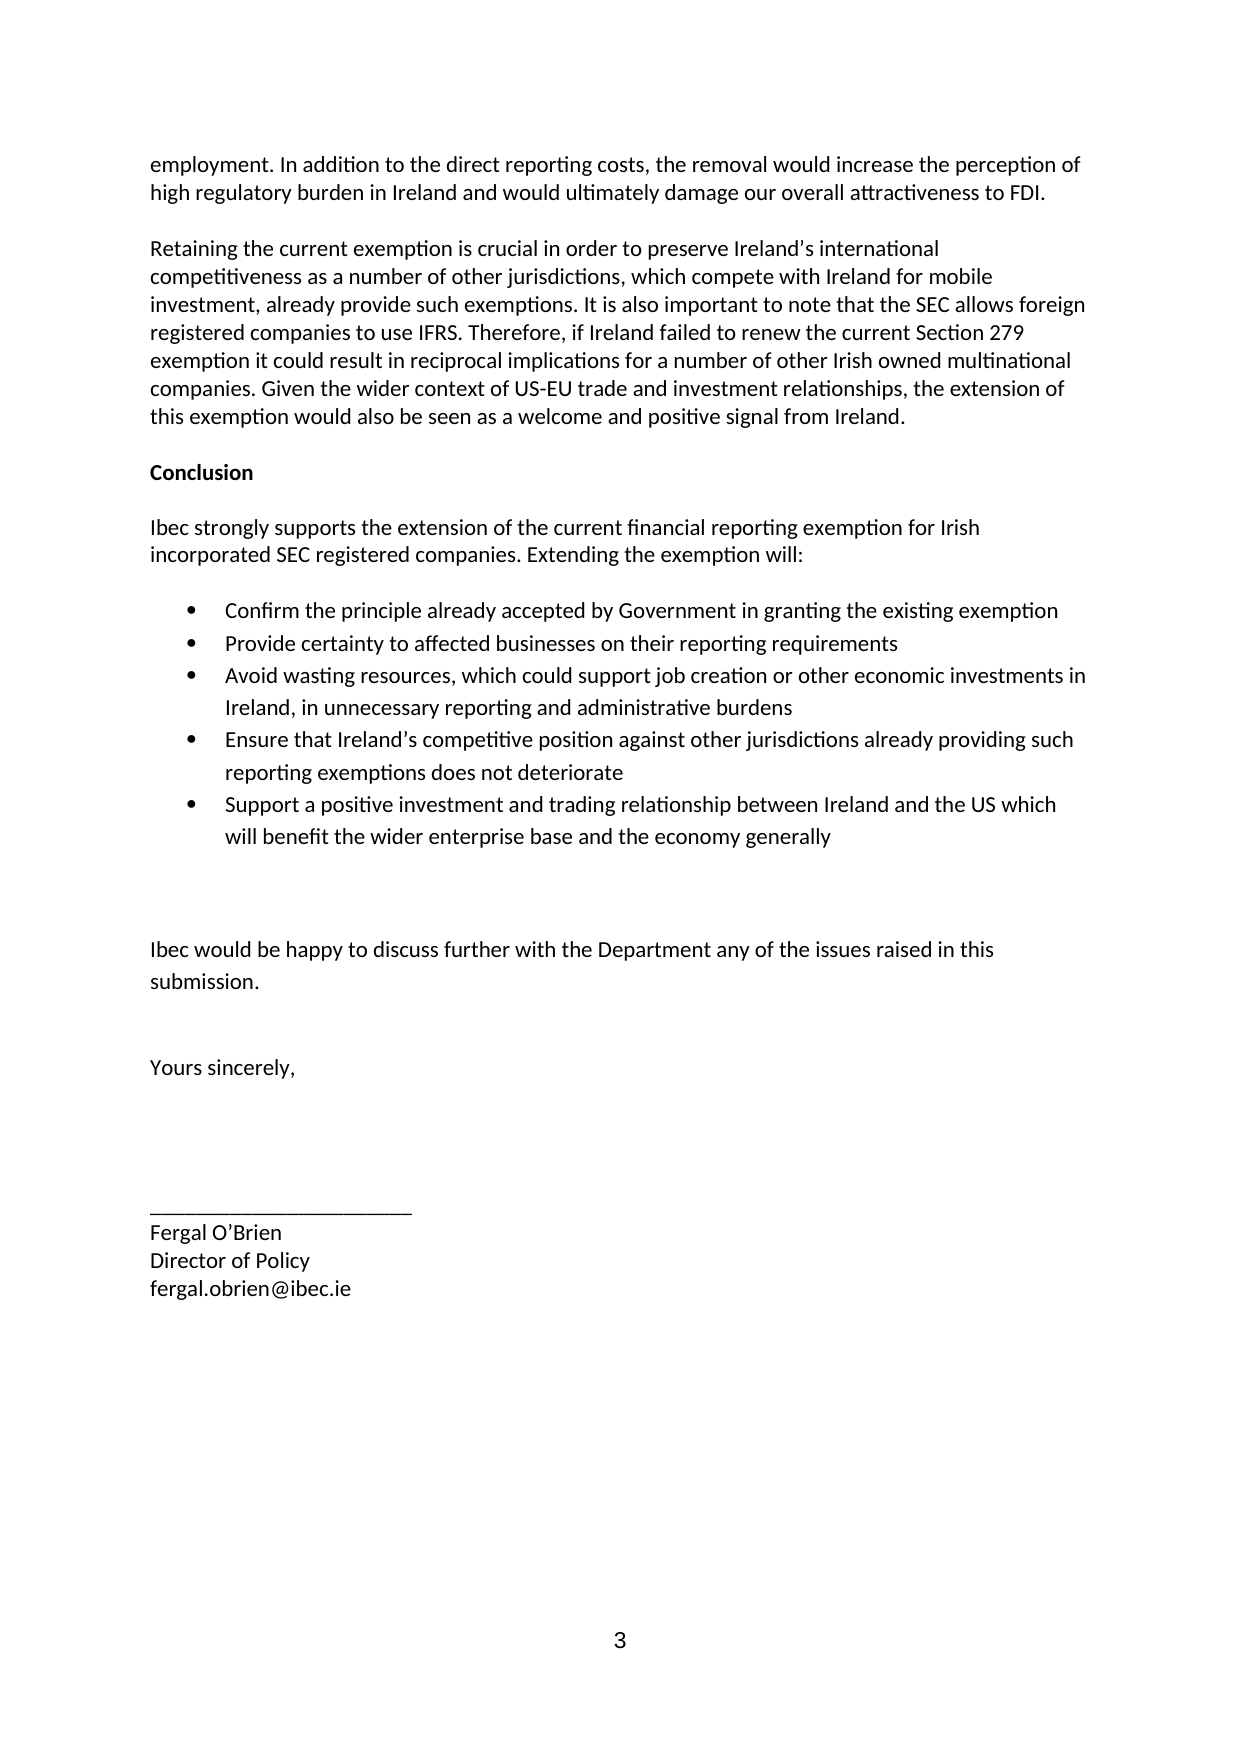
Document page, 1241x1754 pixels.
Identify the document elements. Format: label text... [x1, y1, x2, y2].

text _______________________ Fergal O’Brien Director of Policy [150, 1190, 1090, 1274]
text fergal.obrien@ibec.ie [150, 1274, 1090, 1302]
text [150, 150, 1090, 206]
list Ensure that Ireland’s competitive position against other jurisdictions already providing such reporting exemptions does not deteriorate [187, 725, 1090, 786]
text Conclusion [150, 458, 1090, 513]
list Support a positive investment and trading relationship between Ireland and the US which will benefit the wider enterprise base and the economy generally [187, 790, 1090, 850]
text Retaining the current exemption is crucial in order to preserve Ireland’s international competitiveness as a number of other jurisdictions, which compete with Ireland for mobile investment, already provide such exemptions. It is also important to note that the SEC allows foreign registered companies to use IFRS. Therefore, if Ireland failed to renew the current Section 279 exemption it could result in reciprocal implications for a number of other Irish owned multinational companies. Given the wider context of US-EU trade and investment relationships, the extension of this exemption would also be seen as a welcome and positive signal from Ireland. [150, 234, 1090, 430]
text Ibec would be happy to discuss further with the Department any of the issues raised in this submission. [150, 903, 1090, 995]
text Ibec strongly supports the extension of the current financial reporting exemption for Irish incorporated SEC registered companies. Extending the exemption will: [150, 513, 1090, 569]
text Yours sincerely, [150, 1020, 1090, 1081]
list Confirm the principle already accepted by Government in granting the existing exemption [187, 597, 1090, 625]
list Avoid wasting resources, which could support job creation or other economic investments in Ireland, in unnecessary reporting and administrative burdens [187, 661, 1090, 721]
list Provide certainty to affected businesses on their reporting requirements [187, 629, 1090, 657]
